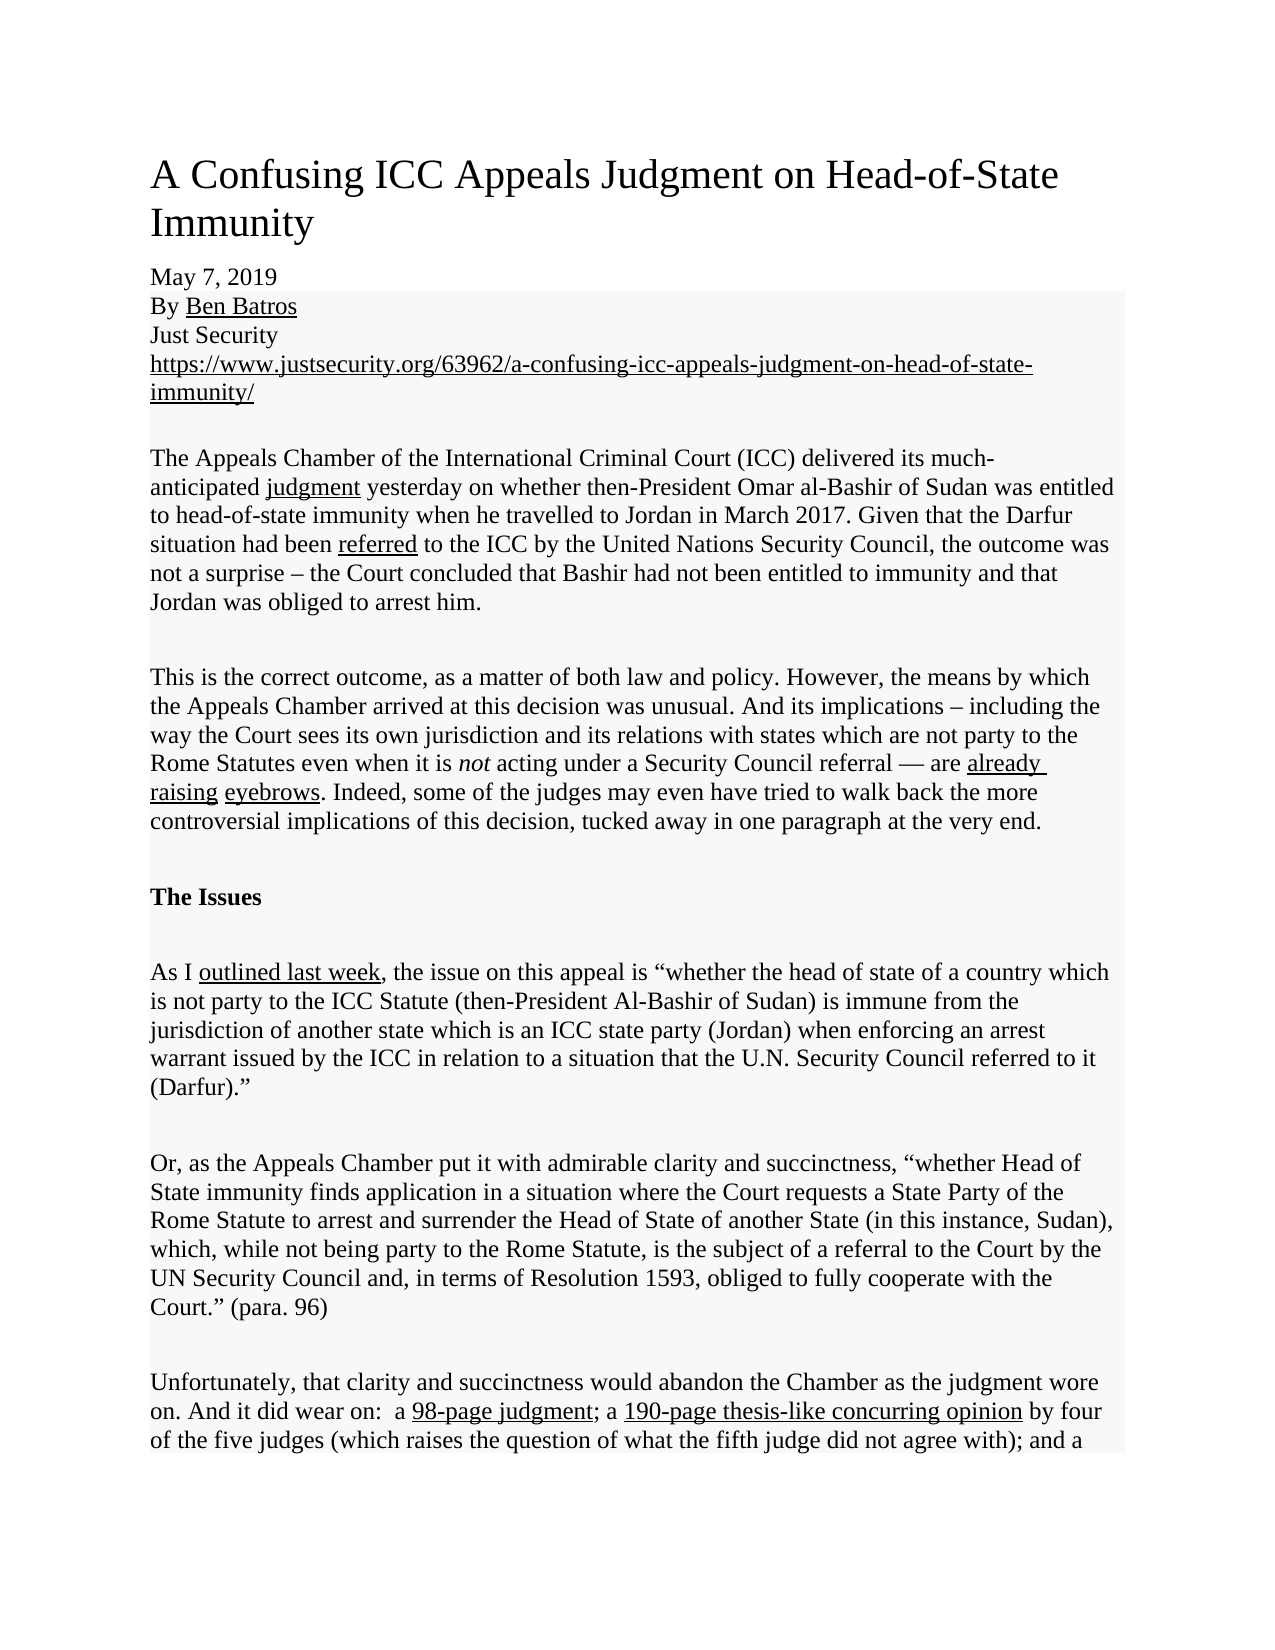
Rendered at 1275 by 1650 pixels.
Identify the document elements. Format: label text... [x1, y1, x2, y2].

text This is the correct outcome, as a matter of both law and policy. However, the means by which the Appeals Chamber arrived at this decision was unusual. And its implications – including the way the Court sees its own jurisdiction and its relations with states which are not party to the Rome Statutes even when it is not acting under a Security Council referral — are already raising eyebrows. Indeed, some of the judges may even have tried to walk back the more controversial implications of this decision, tucked away in one paragraph at the very end. [150, 662, 1125, 835]
text May 7, 2019 [150, 262, 1125, 291]
text Or, as the Appeals Chamber put it with admirable clarity and succinctness, “whether Head of State immunity finds application in a situation where the Court requests a State Party of the Rome Statute to arrest and surrender the Head of State of another State (in this instance, Sudan), which, while not being party to the Rome Statute, is the subject of a referral to the Court by the UN Security Council and, in terms of Resolution 1593, obliged to fully cooperate with the Court.” (para. 96) [150, 1148, 1125, 1320]
text The Issues [150, 882, 1125, 910]
text As I outlined last week, the issue on this appeal is “whether the head of state of a country which is not party to the ICC Statute (then-President Al-Bashir of Sudan) is immune from the jurisdiction of another state which is an ICC state party (Jordan) when enforcing an arrest warrant issued by the ICC in relation to a situation that the U.N. Security Council referred to it (Darfur).” [150, 957, 1125, 1101]
text Just Security [150, 320, 1125, 349]
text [150, 1367, 1125, 1453]
text A Confusing ICC Appeals Judgment on Head-of-State Immunity [150, 150, 1125, 246]
text The Appeals Chamber of the International Criminal Court (ICC) delivered its much-anticipated judgment yesterday on whether then-President Omar al-Bashir of Sudan was entitled to head-of-state immunity when he travelled to Jordan in March 2017. Given that the Darfur situation had been referred to the ICC by the United Nations Security Council, the outcome was not a surprise – the Court concluded that Bashir had not been entitled to immunity and that Jordan was obliged to arrest him. [150, 443, 1125, 615]
text By Ben Batros [150, 291, 1125, 320]
text https://www.justsecurity.org/63962/a-confusing-icc-appeals-judgment-on-head-of-state-immunity/ [150, 349, 1125, 406]
